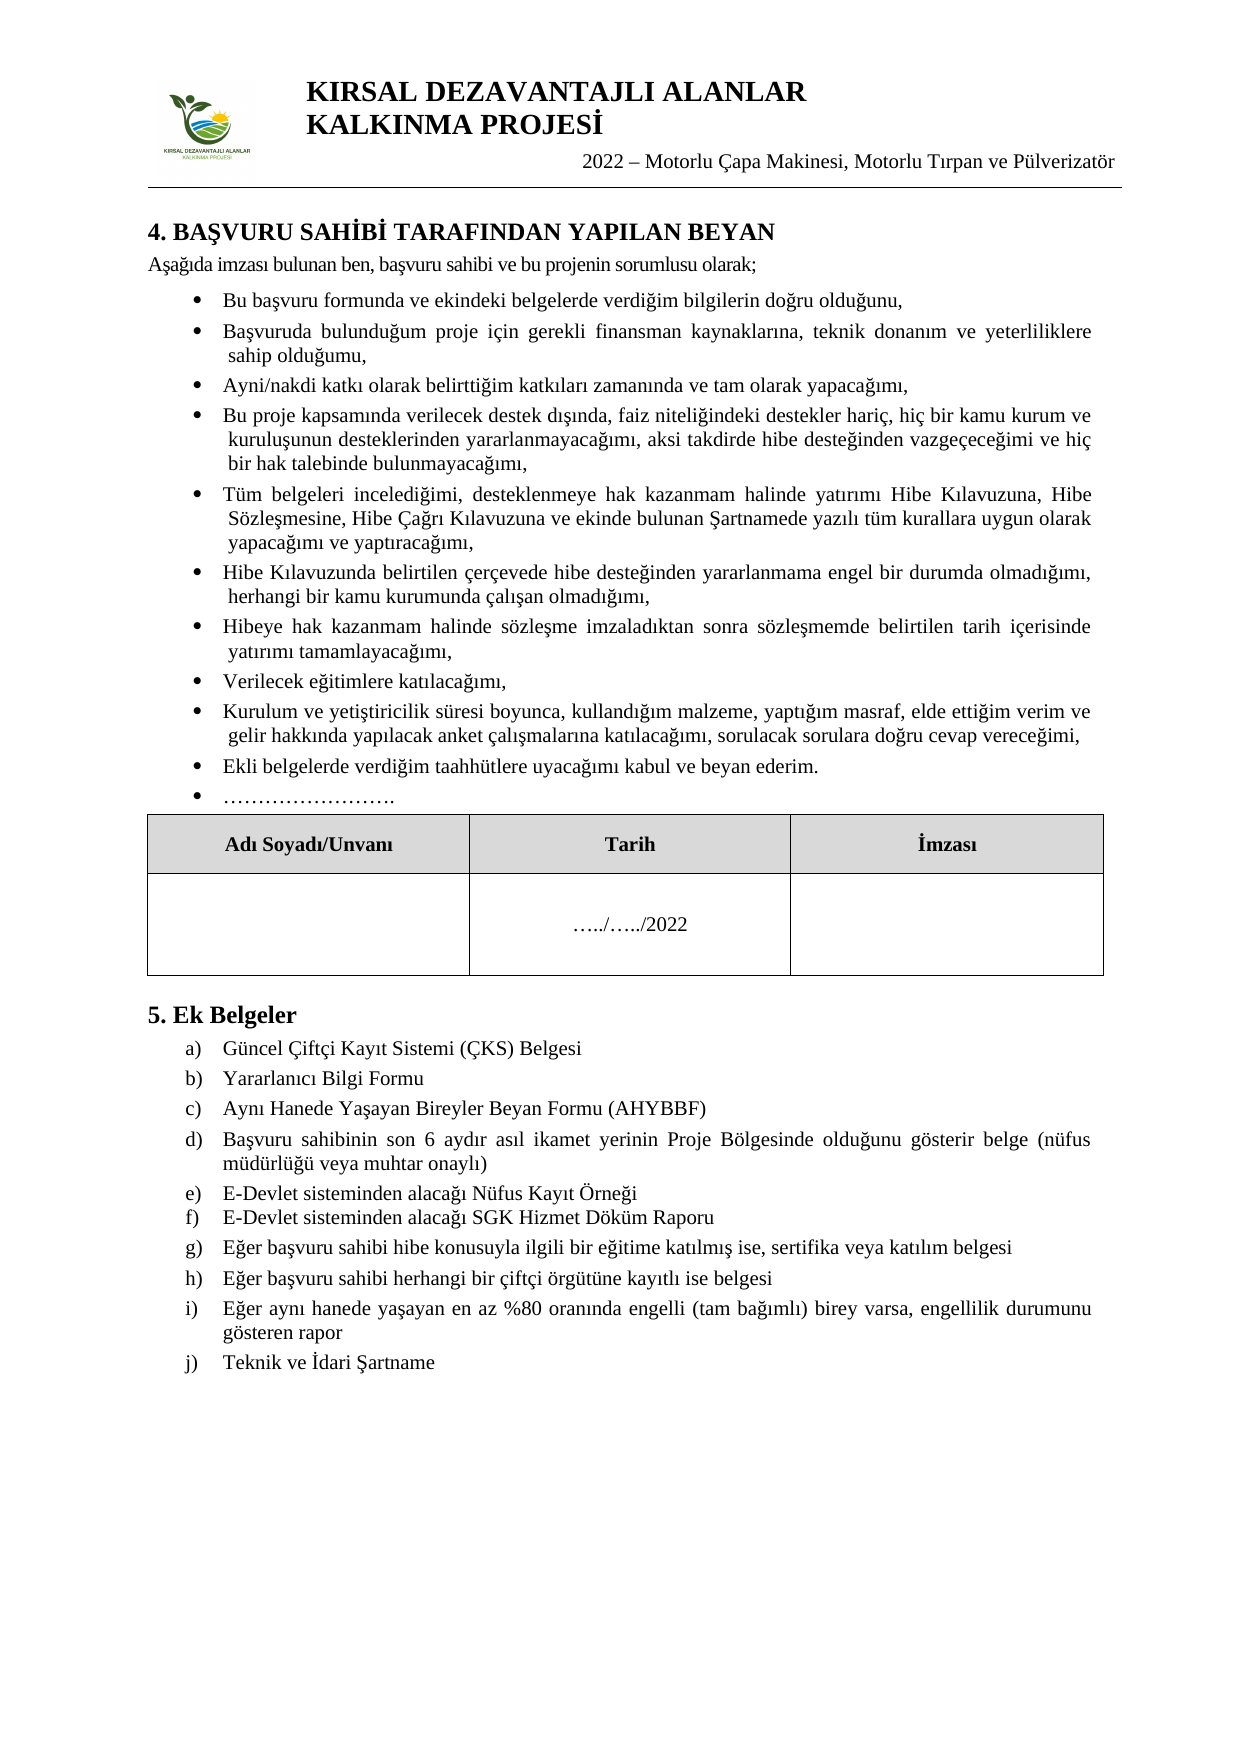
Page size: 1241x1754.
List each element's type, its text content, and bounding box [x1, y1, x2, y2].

text 5. Ek Belgeler [148, 1001, 1093, 1029]
list Eğer başvuru sahibi hibe konusuyla ilgili bir eğitime katılmış ise, sertifika veya katılım belgesi [185, 1235, 1093, 1259]
list Kurulum ve yetiştiricilik süresi boyunca, kullandığım malzeme, yaptığım masraf, elde ettiğim verim ve gelir hakkında yapılacak anket çalışmalarına katılacağımı, sorulacak sorulara doğru cevap vereceğimi, [193, 699, 1093, 747]
list ……………………. [193, 784, 1093, 808]
list Başvuruda bulunduğum proje için gerekli finansman kaynaklarına, teknik donanım ve yeterliliklere sahip olduğumu, [193, 318, 1093, 367]
list Eğer başvuru sahibi herhangi bir çiftçi örgütüne kayıtlı ise belgesi [185, 1266, 1093, 1290]
list Aynı Hanede Yaşayan Bireyler Beyan Formu (AHYBBF) [185, 1096, 1093, 1120]
list Yararlanıcı Bilgi Formu [185, 1066, 1093, 1090]
list E-Devlet sisteminden alacağı SGK Hizmet Döküm Raporu [185, 1205, 1093, 1229]
table_header İmzası [791, 815, 1103, 873]
list Bu proje kapsamında verilecek destek dışında, faiz niteliğindeki destekler hariç, hiç bir kamu kurum ve kuruluşunun desteklerinden yararlanmayacağımı, aksi takdirde hibe desteğinden vazgeçeceğimi ve hiç bir hak talebinde bulunmayacağımı, [193, 403, 1093, 475]
table_cell [791, 874, 1103, 974]
table_cell [148, 874, 469, 974]
list Hibe Kılavuzunda belirtilen çerçevede hibe desteğinden yararlanmama engel bir durumda olmadığımı, herhangi bir kamu kurumunda çalışan olmadığımı, [193, 560, 1093, 608]
table_header Tarih [470, 815, 790, 873]
list Ayni/nakdi katkı olarak belirttiğim katkıları zamanında ve tam olarak yapacağımı, [193, 373, 1093, 397]
list Başvuru sahibinin son 6 aydır asıl ikamet yerinin Proje Bölgesinde olduğunu gösterir belge (nüfus müdürlüğü veya muhtar onaylı) [185, 1127, 1093, 1175]
list Hibeye hak kazanmam halinde sözleşme imzaladıktan sonra sözleşmemde belirtilen tarih içerisinde yatırımı tamamlayacağımı, [193, 614, 1093, 663]
text Aşağıda imzası bulunan ben, başvuru sahibi ve bu projenin sorumlusu olarak; [148, 252, 1093, 276]
list Eğer aynı hanede yaşayan en az %80 oranında engelli (tam bağımlı) birey varsa, engellilik durumunu gösteren rapor [185, 1296, 1093, 1344]
list Verilecek eğitimlere katılacağımı, [193, 669, 1093, 693]
list Tüm belgeleri incelediğimi, desteklenmeye hak kazanmam halinde yatırımı Hibe Kılavuzuna, Hibe Sözleşmesine, Hibe Çağrı Kılavuzuna ve ekinde bulunan Şartnamede yazılı tüm kurallara uygun olarak yapacağımı ve yaptıracağımı, [193, 482, 1093, 554]
list Bu başvuru formunda ve ekindeki belgelerde verdiğim bilgilerin doğru olduğunu, [193, 288, 1093, 312]
table_cell …../…../2022 [470, 874, 790, 974]
list Teknik ve İdari Şartname [185, 1350, 1093, 1374]
list Güncel Çiftçi Kayıt Sistemi (ÇKS) Belgesi [185, 1036, 1093, 1060]
table_header Adı Soyadı/Unvanı [148, 815, 469, 873]
picture [155, 73, 260, 182]
text 4. BAŞVURU SAHİBİ TARAFINDAN YAPILAN BEYAN [148, 217, 1093, 245]
list Ekli belgelerde verdiğim taahhütlere uyacağımı kabul ve beyan ederim. [193, 753, 1093, 778]
list E-Devlet sisteminden alacağı Nüfus Kayıt Örneği [185, 1181, 1093, 1205]
